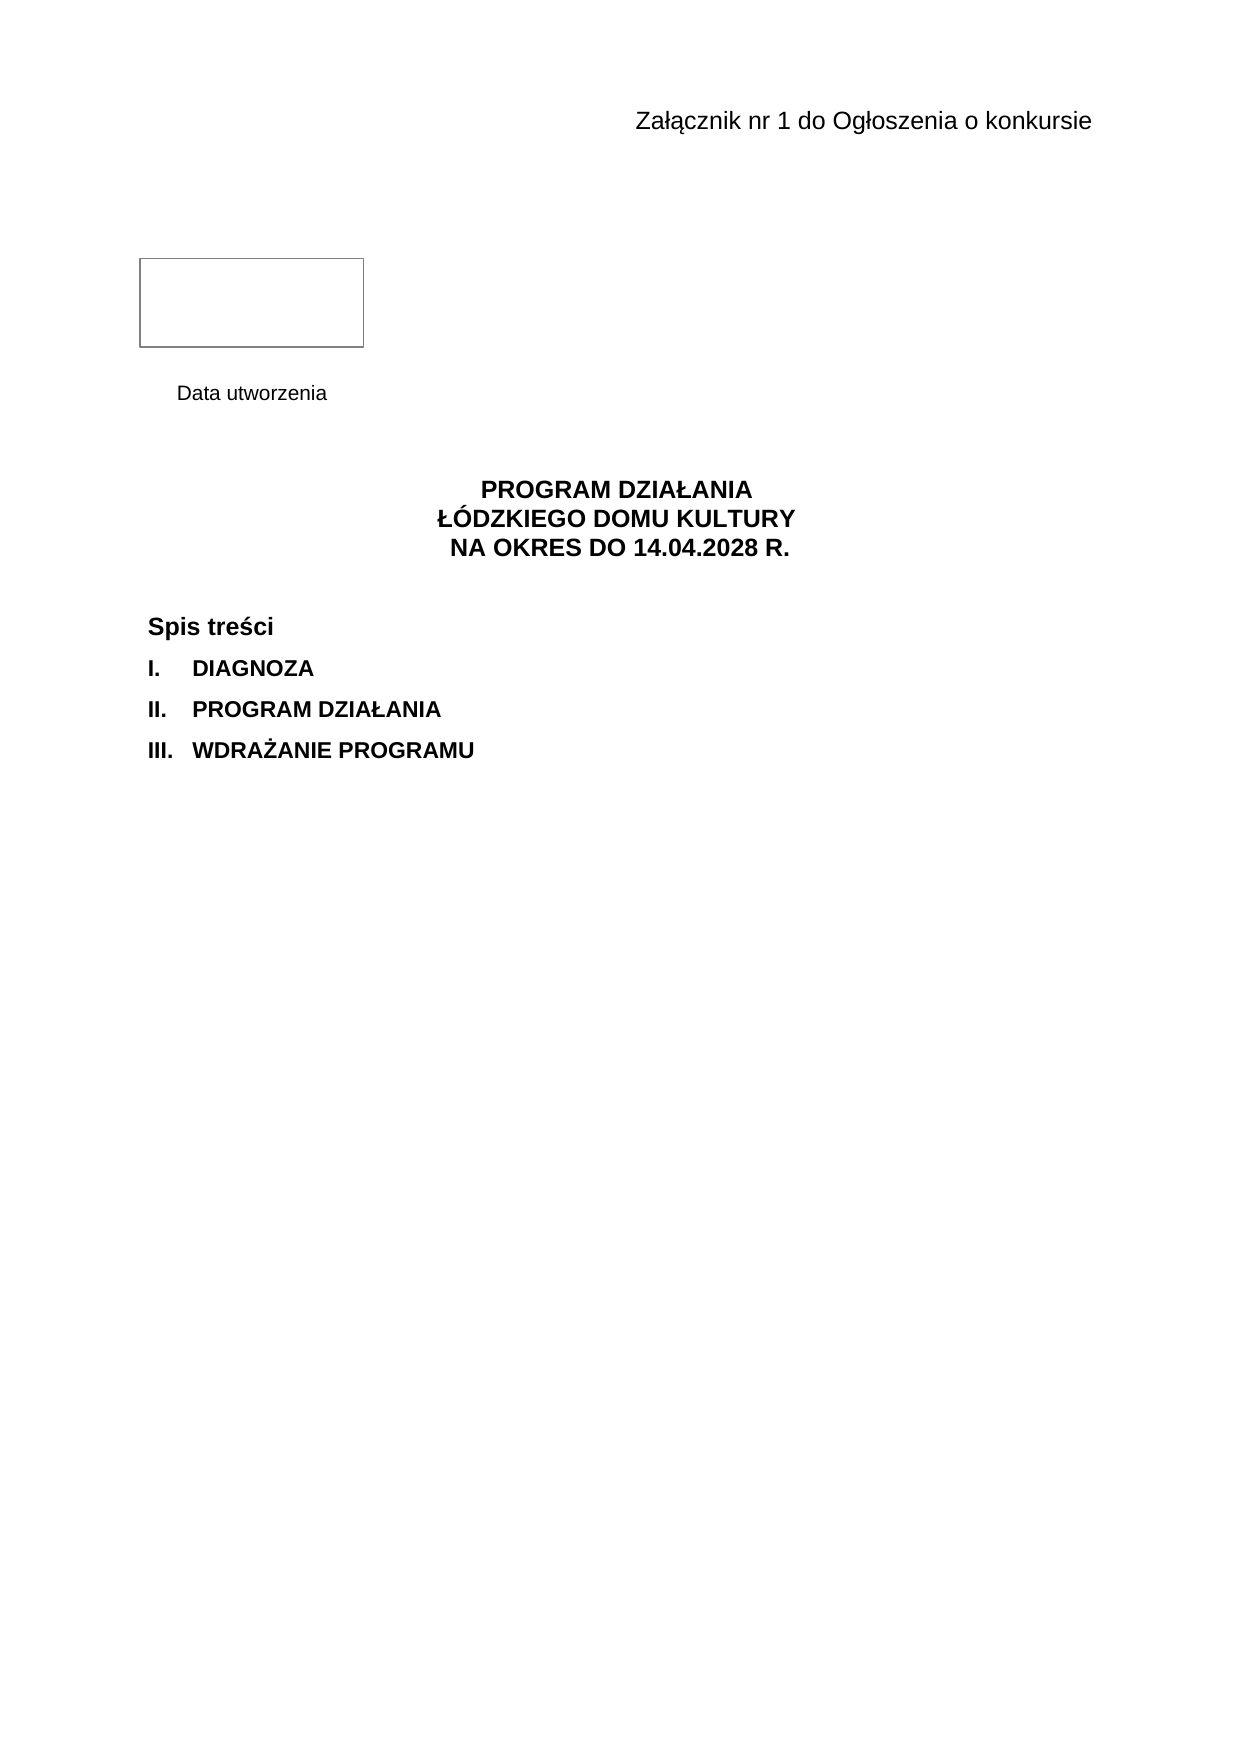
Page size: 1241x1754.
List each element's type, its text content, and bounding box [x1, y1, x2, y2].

text Spis treści [148, 612, 1092, 640]
text PROGRAM DZIAŁANIA ŁÓDZKIEGO DOMU KULTURY NA OKRES DO 14.04.2028 R. [148, 475, 1092, 562]
text III. WDRAŻANIE PROGRAMU [148, 737, 1092, 763]
text II. PROGRAM DZIAŁANIA [148, 696, 1092, 722]
text I. DIAGNOZA [148, 655, 1092, 681]
text Załącznik nr 1 do Ogłoszenia o konkursie [148, 106, 1092, 135]
